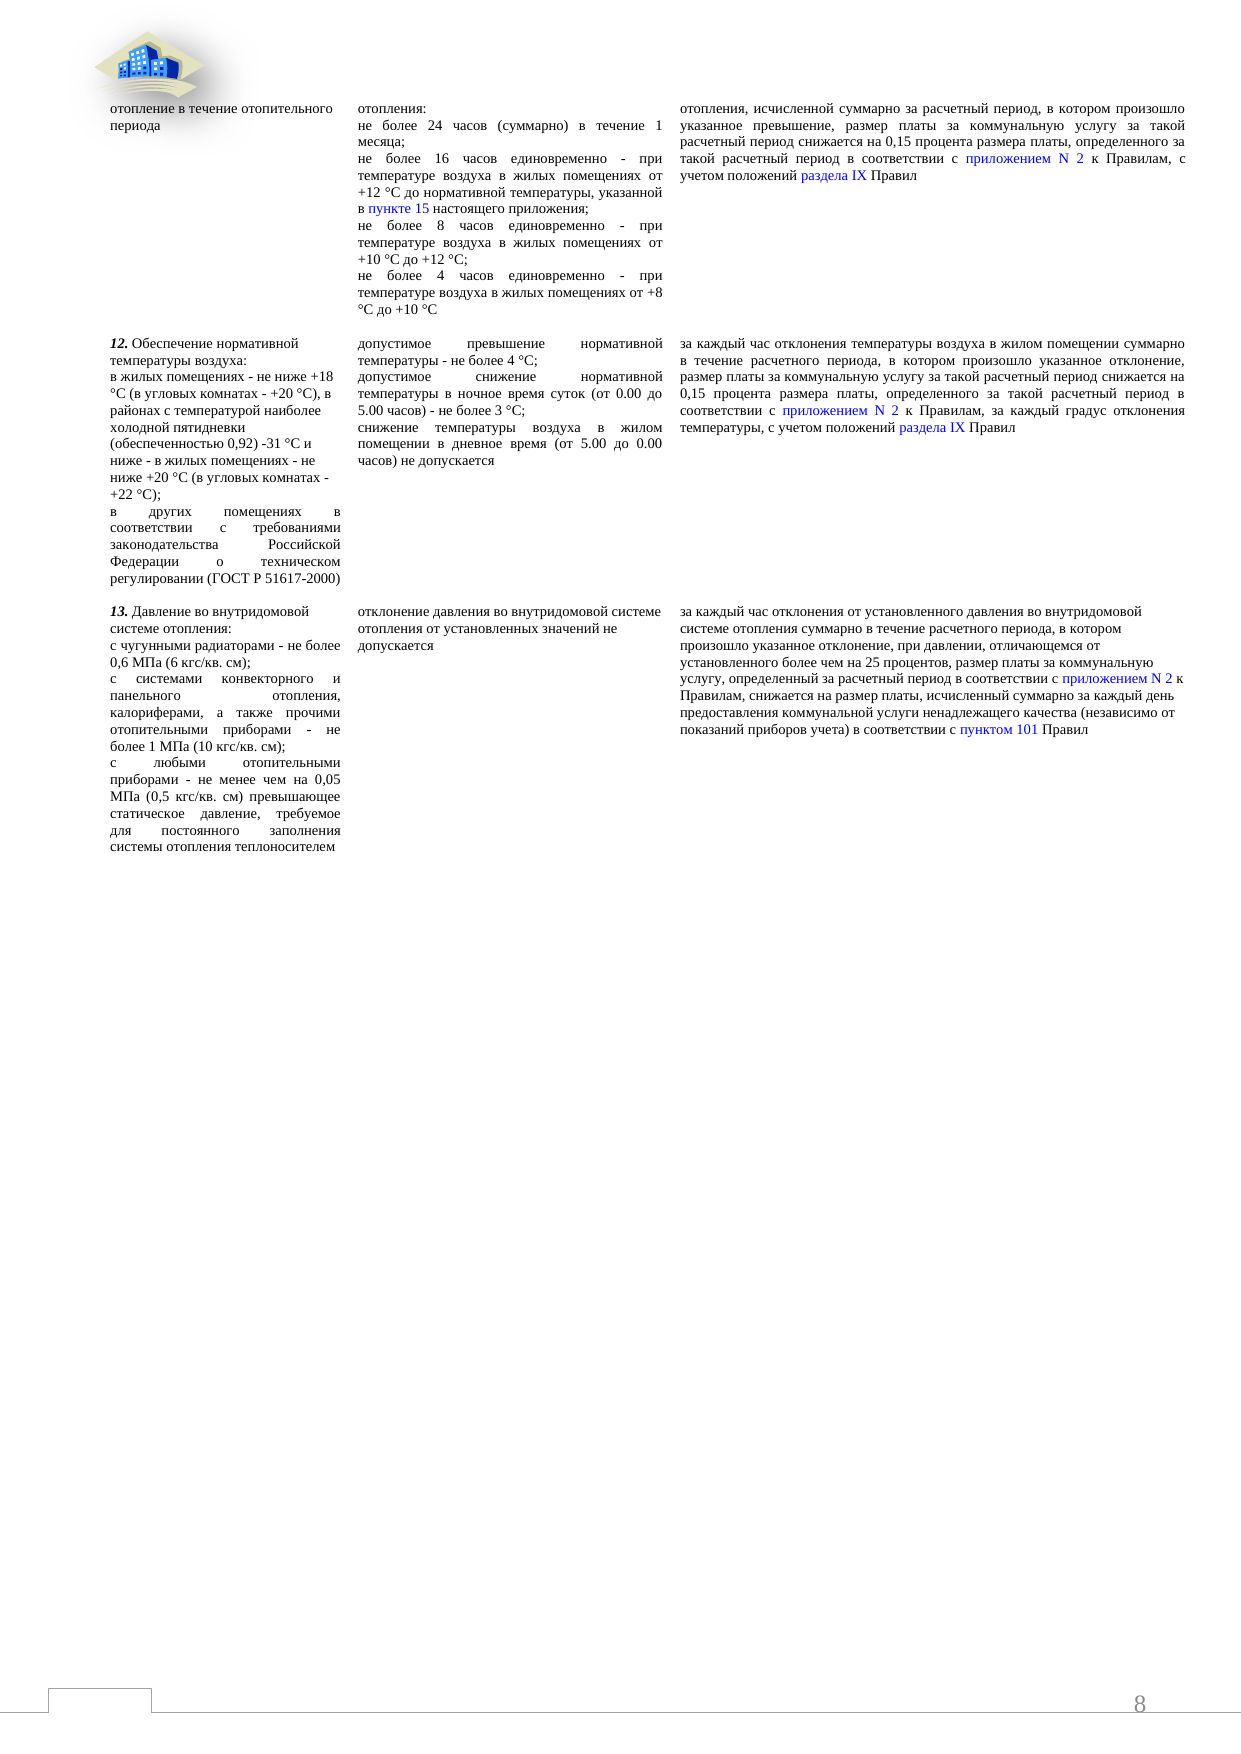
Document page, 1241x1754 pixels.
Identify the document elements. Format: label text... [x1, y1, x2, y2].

table_cell отклонение давления во внутридомовой системе отопления от установленных значений не допускается [347, 614, 669, 882]
table_cell 13. Давление во внутридомовой системе отопления: с чугунными радиаторами - не более 0,6 МПа (6 кгс/кв. см); с системами конвекторного и панельного отопления, калориферами, а также прочими отопительными приборами - не более 1 МПа (10 кгс/кв. см); с любыми отопительными приборами - не менее чем на 0,05 МПа (0,5 кгс/кв. см) превышающее статическое давление, требуемое для постоянного заполнения системы отопления теплоносителем [99, 614, 347, 882]
table_cell за каждый час отклонения от установленного давления во внутридомовой системе отопления суммарно в течение расчетного периода, в котором произошло указанное отклонение, при давлении, отличающемся от установленного более чем на 25 процентов, размер платы за коммунальную услугу, определенный за расчетный период в соответствии с приложением N 2 к Правилам, снижается на размер платы, исчисленный суммарно за каждый день предоставления коммунальной услуги ненадлежащего качества (независимо от показаний приборов учета) в соответствии с пунктом 101 Правил [669, 614, 1192, 882]
table_cell допустимое превышение нормативной температуры - не более 4 °C; допустимое снижение нормативной температуры в ночное время суток (от 0.00 до 5.00 часов) - не более 3 °C; снижение температуры воздуха в жилом помещении в дневное время (от 5.00 до 0.00 часов) не допускается [347, 345, 669, 613]
table_cell 12. Обеспечение нормативной температуры воздуха: в жилых помещениях - не ниже +18 °C (в угловых комнатах - +20 °C), в районах с температурой наиболее холодной пятидневки (обеспеченностью 0,92) -31 °C и ниже - в жилых помещениях - не ниже +20 °C (в угловых комнатах - +22 °C); в других помещениях в соответствии с требованиями законодательства Российской Федерации о техническом регулировании (ГОСТ Р 51617-2000) [99, 345, 347, 613]
table_cell за каждый час превышения допустимой продолжительности перерыва отопления, исчисленной суммарно за расчетный период, в котором произошло указанное превышение, размер платы за коммунальную услугу за такой расчетный период снижается на 0,15 процента размера платы, определенного за такой расчетный период в соответствии с приложением N 2 к Правилам, с учетом положений раздела IX Правил [669, 93, 1192, 345]
table_cell за каждый час отклонения температуры воздуха в жилом помещении суммарно в течение расчетного периода, в котором произошло указанное отклонение, размер платы за коммунальную услугу за такой расчетный период снижается на 0,15 процента размера платы, определенного за такой расчетный период в соответствии с приложением N 2 к Правилам, за каждый градус отклонения температуры, с учетом положений раздела IX Правил [669, 345, 1192, 613]
table_cell допустимая продолжительность перерыва отопления: не более 24 часов (суммарно) в течение 1 месяца; не более 16 часов единовременно - при температуре воздуха в жилых помещениях от +12 °C до нормативной температуры, указанной в пункте 15 настоящего приложения; не более 8 часов единовременно - при температуре воздуха в жилых помещениях от +10 °C до +12 °C; не более 4 часов единовременно - при температуре воздуха в жилых помещениях от +8 °C до +10 °C [347, 93, 669, 345]
table_cell 11. Бесперебойное круглосуточное отопление в течение отопительного периода [99, 93, 347, 345]
